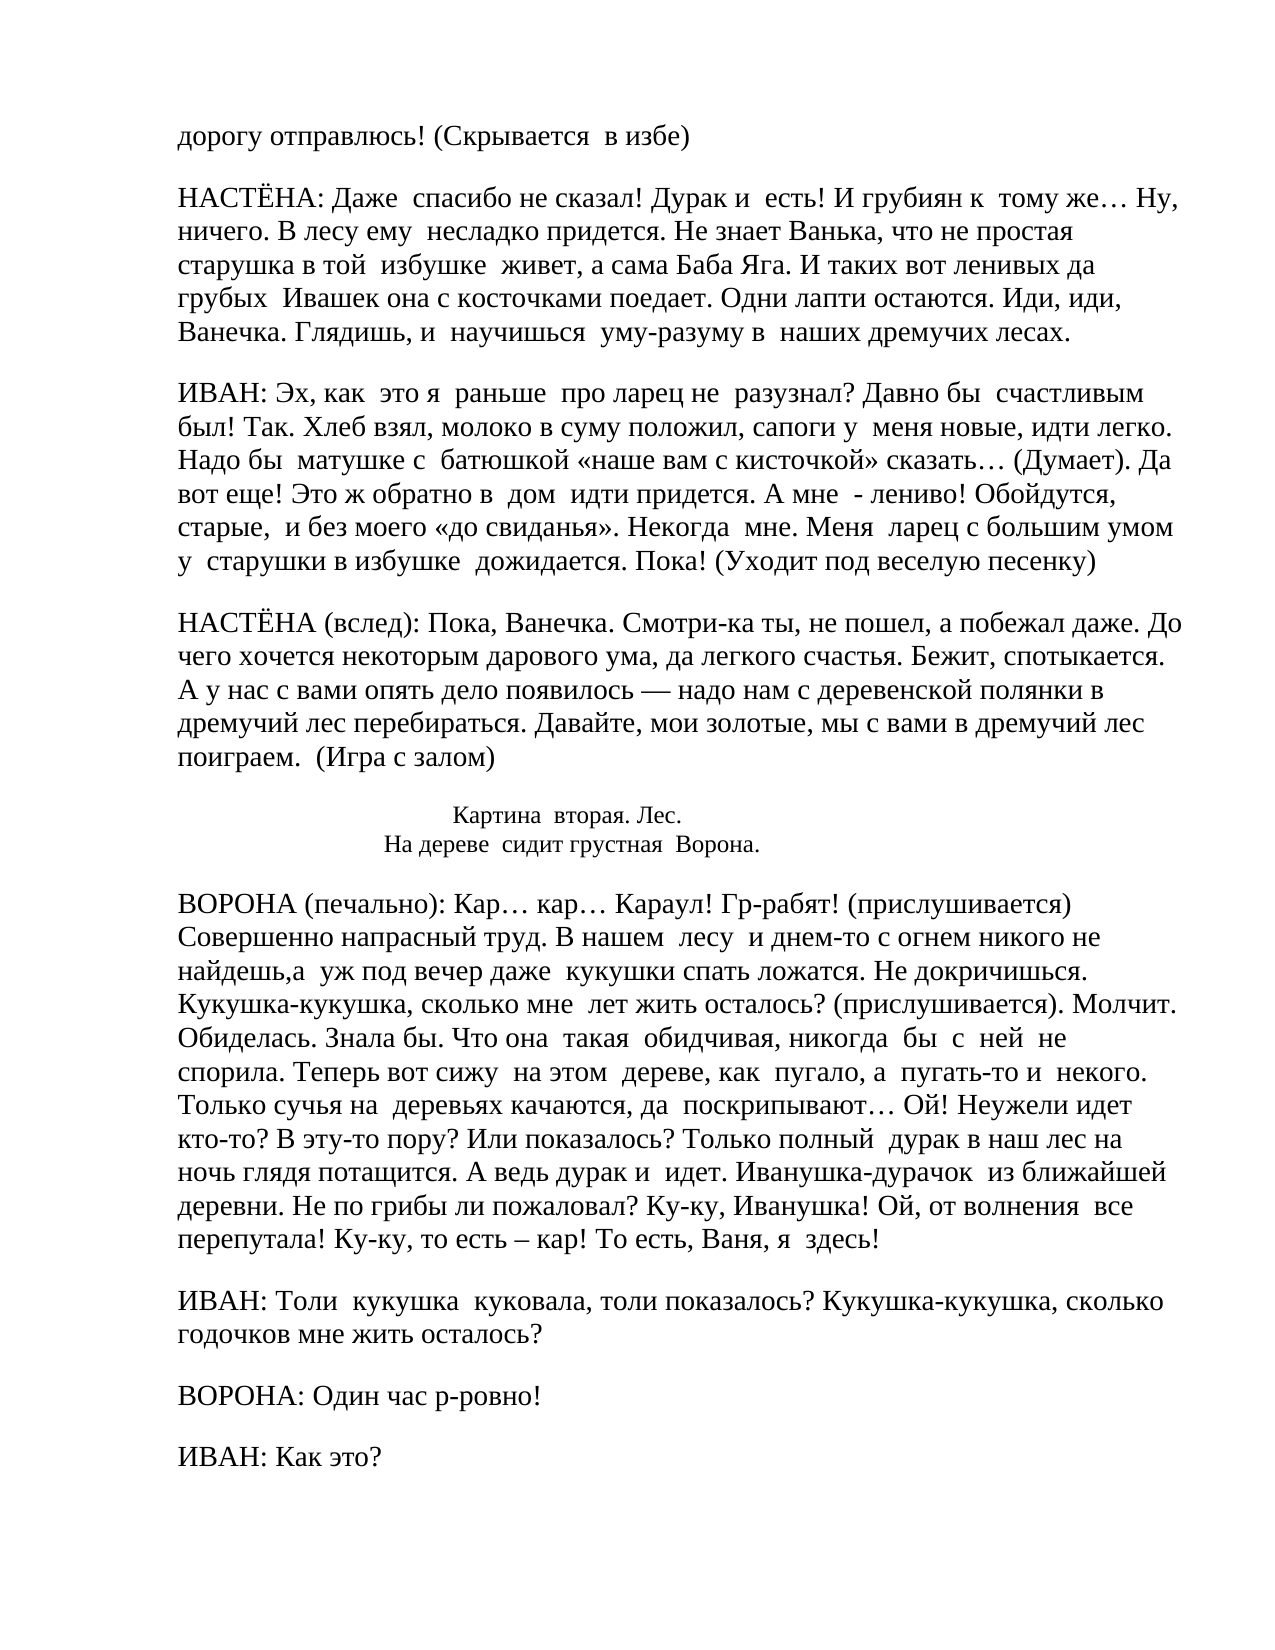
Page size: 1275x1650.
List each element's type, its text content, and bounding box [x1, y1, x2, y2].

text ИВАН: Толи кукушка куковала, толи показалось? Кукушка-кукушка, сколько годочков мне жить осталось? [177, 1283, 1186, 1350]
text ВОРОНА (печально): Кар… кар… Караул! Гр-рабят! (прислушивается) Совершенно напрасный труд. В нашем лесу и днем-то с огнем никого не найдешь,а уж под вечер даже кукушки спать ложатся. Не докричишься. Кукушка-кукушка, сколько мне лет жить осталось? (прислушивается). Молчит. Обиделась. Знала бы. Что она такая обидчивая, никогда бы с ней не спорила. Теперь вот сижу на этом дереве, как пугало, а пугать-то и некого. Только сучья на деревьях качаются, да поскрипывают… Ой! Неужели идет кто-то? В эту-то пору? Или показалось? Только полный дурак в наш лес на ночь глядя потащится. А ведь дурак и идет. Иванушка-дурачок из ближайшей деревни. Не по грибы ли пожаловал? Ку-ку, Иванушка! Ой, от волнения все перепутала! Ку-ку, то есть – кар! То есть, Ваня, я здесь! [177, 886, 1186, 1255]
text На дереве сидит грустная Ворона. [177, 829, 1186, 858]
text НАСТЁНА (вслед): Пока, Ванечка. Смотри-ка ты, не пошел, а побежал даже. До чего хочется некоторым дарового ума, да легкого счастья. Бежит, спотыкается. А у нас с вами опять дело появилось — надо нам с деревенской полянки в дремучий лес перебираться. Давайте, мои золотые, мы с вами в дремучий лес поиграем. (Игра с залом) [177, 605, 1186, 772]
text ИВАН: Эх, как это я раньше про ларец не разузнал? Давно бы счастливым был! Так. Хлеб взял, молоко в суму положил, сапоги у меня новые, идти легко. Надо бы матушке с батюшкой «наше вам с кисточкой» сказать… (Думает). Да вот еще! Это ж обратно в дом идти придется. А мне - лениво! Обойдутся, старые, и без моего «до свиданья». Некогда мне. Меня ларец с большим умом у старушки в избушке дожидается. Пока! (Уходит под веселую песенку) [177, 375, 1186, 577]
text НАСТЁНА: Даже спасибо не сказал! Дурак и есть! И грубиян к тому же… Ну, ничего. В лесу ему несладко придется. Не знает Ванька, что не простая старушка в той избушке живет, а сама Баба Яга. И таких вот ленивых да грубых Ивашек она с косточками поедает. Одни лапти остаются. Иди, иди, Ванечка. Глядишь, и научишься уму-разуму в наших дремучих лесах. [177, 180, 1186, 347]
text ИВАН: Как это? [177, 1439, 1186, 1473]
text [177, 118, 1186, 152]
text ВОРОНА: Один час р-ровно! [177, 1378, 1186, 1412]
text Картина вторая. Лес. [177, 800, 1186, 829]
